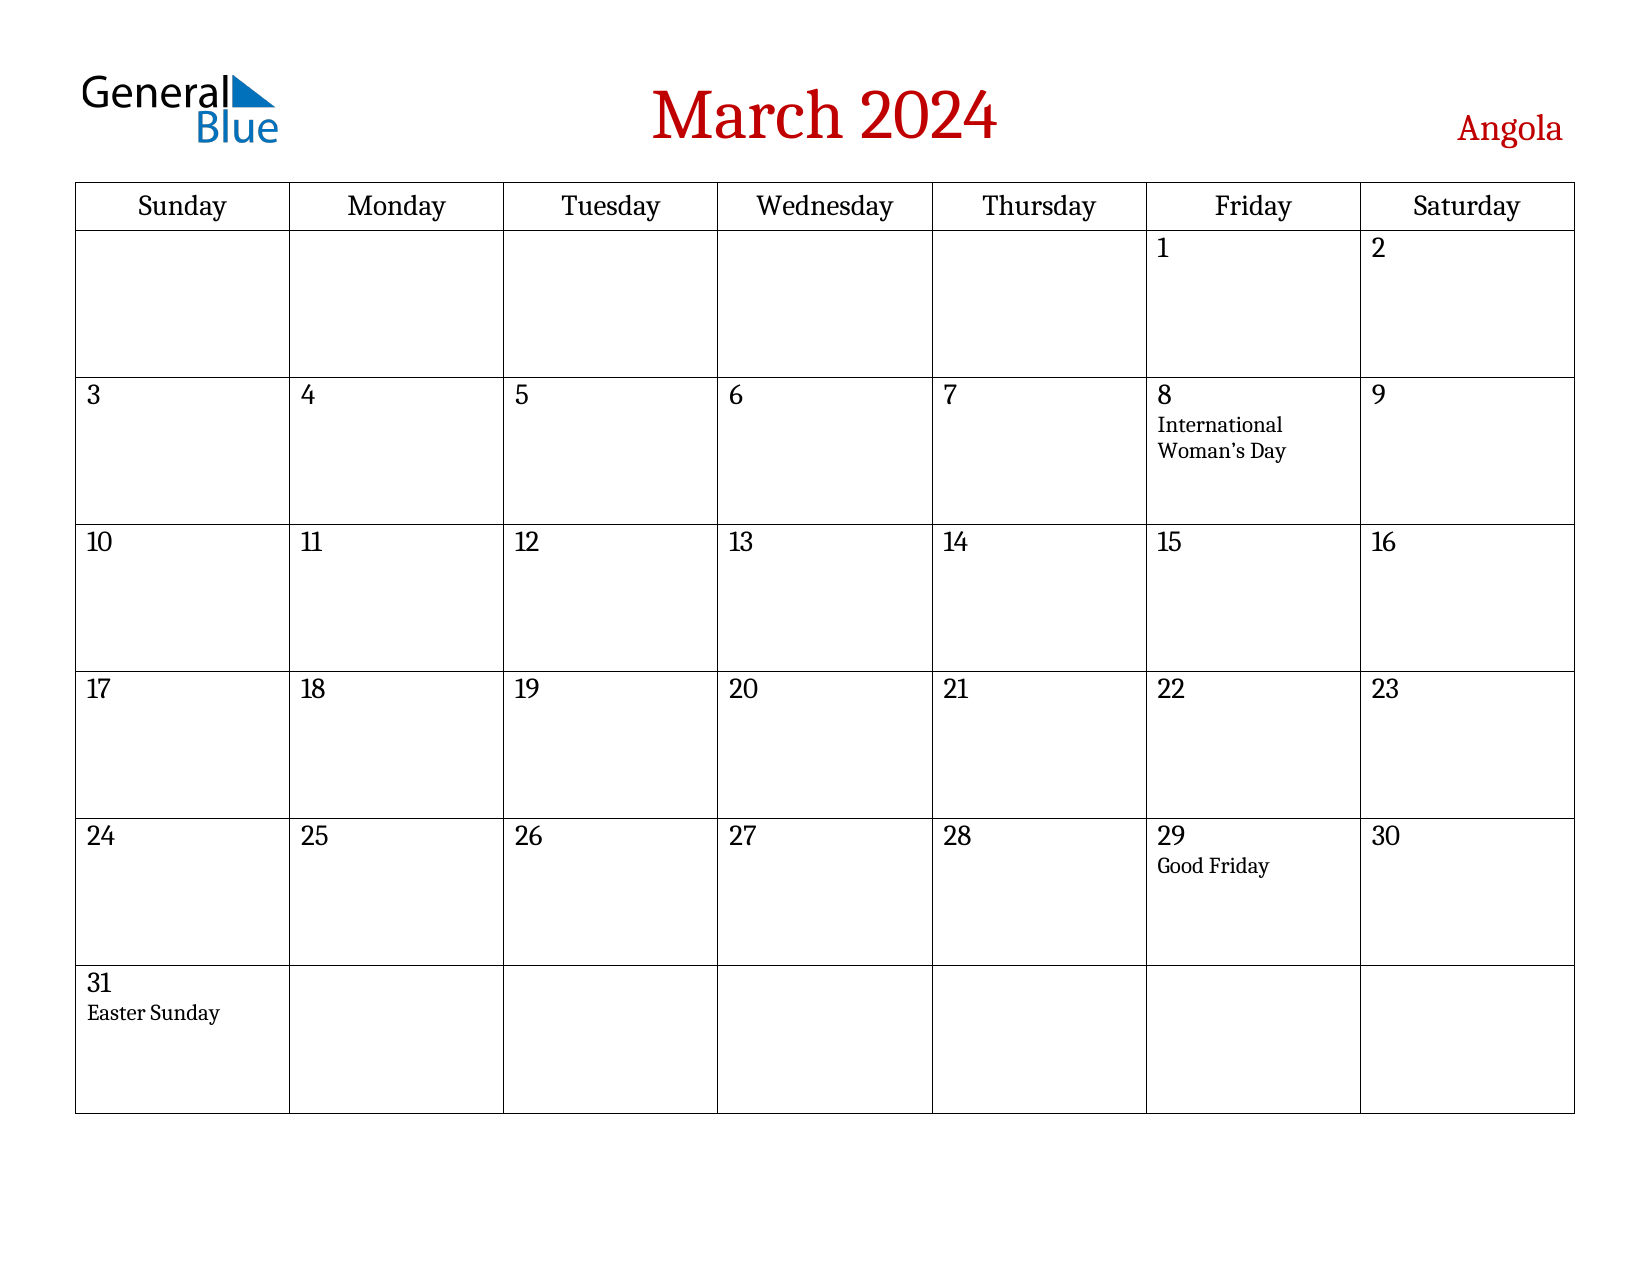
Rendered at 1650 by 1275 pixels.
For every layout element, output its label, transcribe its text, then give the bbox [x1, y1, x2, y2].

table_cell [504, 231, 717, 264]
table_cell [1361, 412, 1574, 524]
table_cell 11 [290, 525, 503, 559]
table_cell [933, 1000, 1146, 1112]
table_cell 8 [1147, 378, 1360, 412]
table_cell [1147, 1000, 1360, 1112]
table_cell [718, 265, 932, 377]
table_cell 14 [933, 525, 1146, 559]
table_cell [933, 559, 1146, 671]
table_cell 27 [718, 819, 932, 853]
table_header [76, 75, 503, 182]
table_cell [290, 559, 503, 671]
table_cell Friday [1147, 183, 1360, 230]
table_cell [290, 853, 503, 965]
table_cell 21 [933, 672, 1146, 706]
table_cell 3 [76, 378, 289, 412]
table_cell [504, 559, 717, 671]
table_cell [504, 853, 717, 965]
table_cell [1361, 265, 1574, 377]
table_cell [76, 265, 289, 377]
table_cell Thursday [933, 183, 1146, 230]
table_cell [1361, 706, 1574, 818]
table_cell 10 [76, 525, 289, 559]
table_cell [1361, 853, 1574, 965]
picture [82, 75, 278, 143]
table_cell [290, 966, 503, 1000]
table_cell [1147, 966, 1360, 1000]
table_cell [290, 265, 503, 377]
table_cell [933, 853, 1146, 965]
table_cell [933, 231, 1146, 264]
table_cell [1147, 265, 1360, 377]
table_header March 2024 [504, 75, 1146, 182]
table_cell [290, 412, 503, 524]
table_cell [718, 231, 932, 264]
table_cell [504, 1000, 717, 1112]
table_cell [290, 1000, 503, 1112]
table_cell 22 [1147, 672, 1360, 706]
table_cell Good Friday [1147, 853, 1360, 965]
table_cell [718, 412, 932, 524]
table_cell 20 [718, 672, 932, 706]
table_cell 15 [1147, 525, 1360, 559]
table_cell 4 [290, 378, 503, 412]
table_cell [76, 412, 289, 524]
table_cell [504, 966, 717, 1000]
table_cell Monday [290, 183, 503, 230]
table_cell [933, 706, 1146, 818]
table_cell 13 [718, 525, 932, 559]
table_cell Saturday [1361, 183, 1574, 230]
table_cell 16 [1361, 525, 1574, 559]
table_cell 28 [933, 819, 1146, 853]
table_cell [933, 966, 1146, 1000]
table_cell Easter Sunday [76, 1000, 289, 1112]
table_cell [1147, 559, 1360, 671]
table_cell [1361, 1000, 1574, 1112]
table_cell 25 [290, 819, 503, 853]
table_cell Sunday [76, 183, 289, 230]
table_cell 23 [1361, 672, 1574, 706]
table_cell International Woman’s Day [1147, 412, 1360, 524]
table_cell [76, 231, 289, 264]
table_cell 2 [1361, 231, 1574, 264]
table_cell 6 [718, 378, 932, 412]
table_cell Wednesday [718, 183, 932, 230]
table_cell [718, 559, 932, 671]
table_cell [1147, 706, 1360, 818]
table_cell [290, 231, 503, 264]
table_cell 31 [76, 966, 289, 1000]
table_cell [290, 706, 503, 818]
table_cell [933, 412, 1146, 524]
table_cell [1361, 966, 1574, 1000]
table_cell 24 [76, 819, 289, 853]
table_cell [504, 706, 717, 818]
table_cell [504, 412, 717, 524]
table_cell 30 [1361, 819, 1574, 853]
table_header Angola [1146, 75, 1574, 182]
table_cell [718, 706, 932, 818]
table_cell [76, 853, 289, 965]
table_cell 1 [1147, 231, 1360, 264]
table_cell 17 [76, 672, 289, 706]
table_cell [933, 265, 1146, 377]
table_cell 7 [933, 378, 1146, 412]
table_cell [718, 853, 932, 965]
table_cell [76, 559, 289, 671]
table_cell 19 [504, 672, 717, 706]
table_cell 29 [1147, 819, 1360, 853]
table_cell [1361, 559, 1574, 671]
table_cell Tuesday [504, 183, 717, 230]
table_cell 18 [290, 672, 503, 706]
table_cell 26 [504, 819, 717, 853]
table_cell 5 [504, 378, 717, 412]
table_cell 9 [1361, 378, 1574, 412]
table_cell [504, 265, 717, 377]
table_cell [718, 1000, 932, 1112]
table_cell [76, 706, 289, 818]
table_cell 12 [504, 525, 717, 559]
table_cell [718, 966, 932, 1000]
